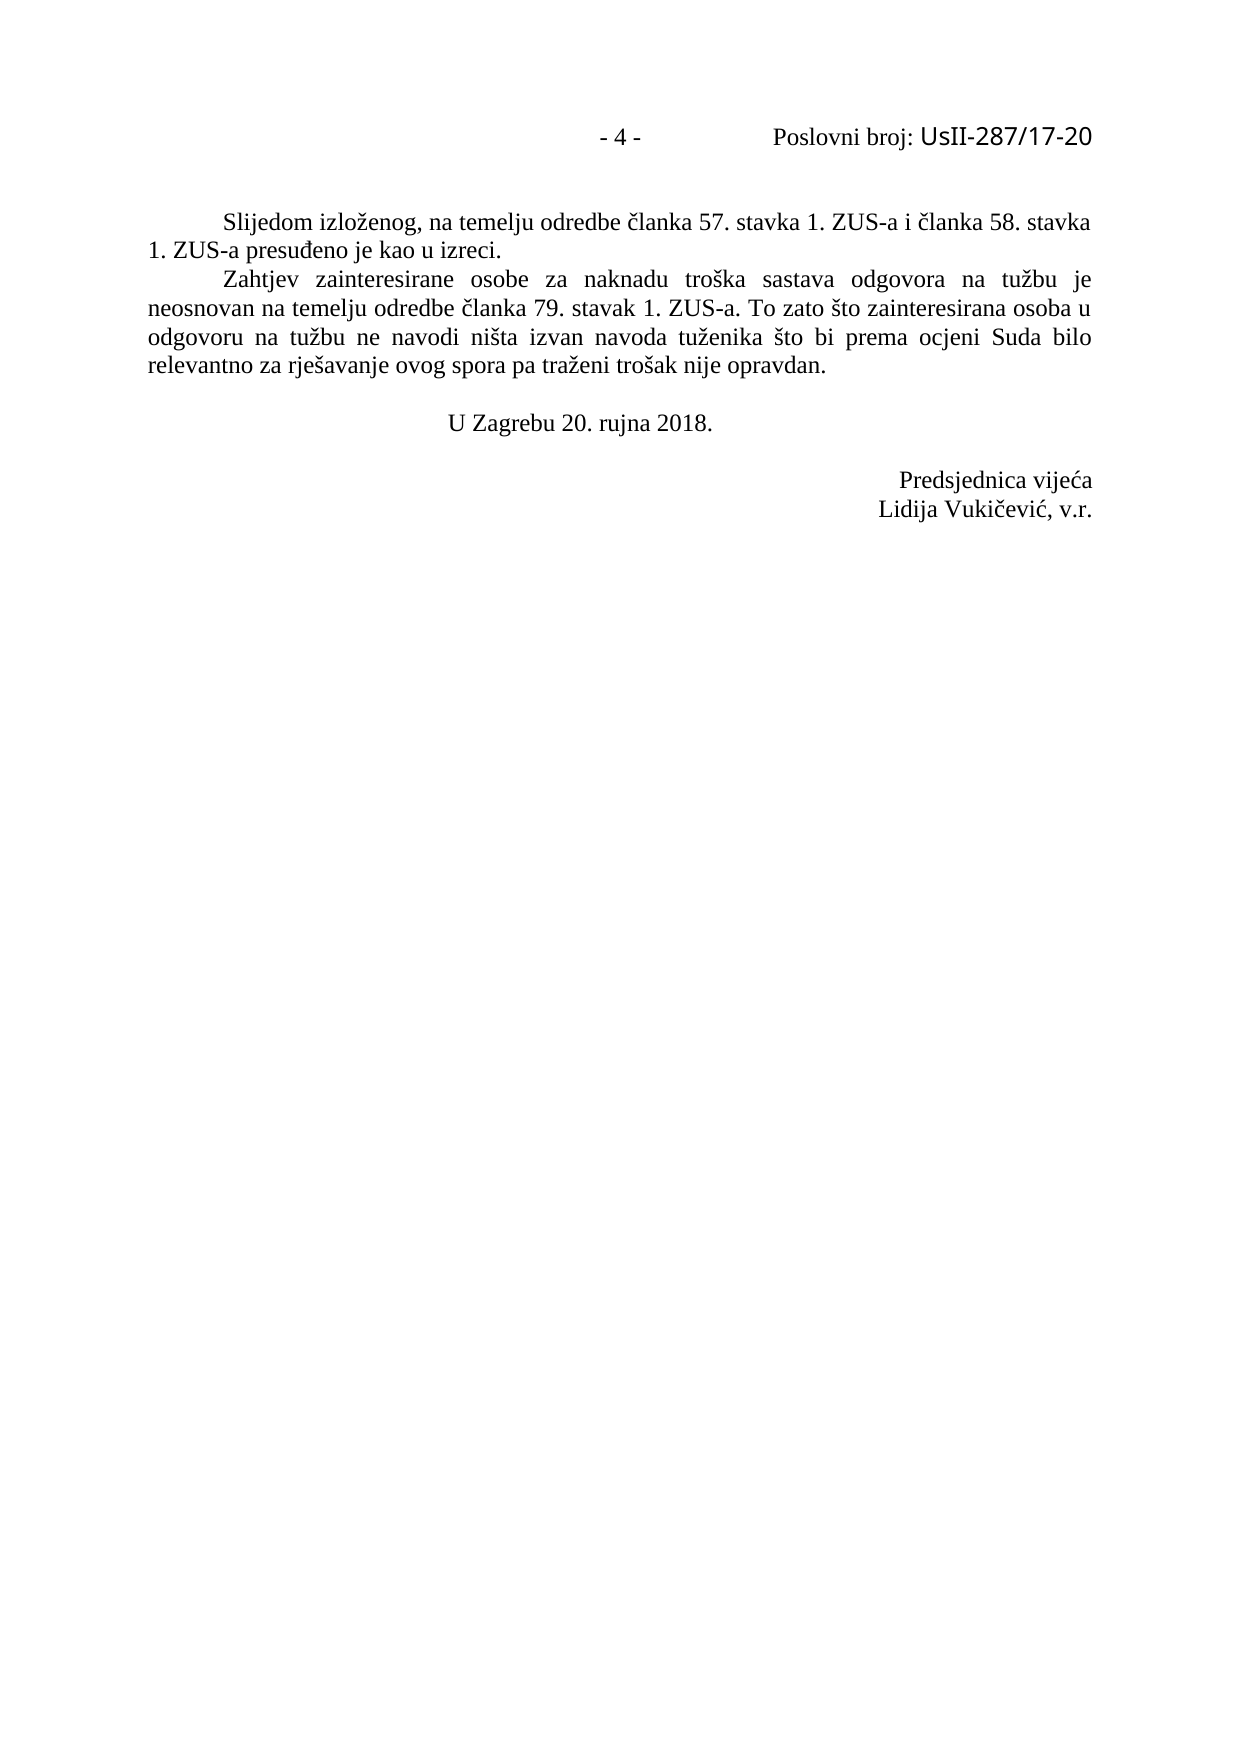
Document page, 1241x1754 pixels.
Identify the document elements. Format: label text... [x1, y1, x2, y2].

text Lidija Vukičević, v.r. [148, 494, 1092, 523]
text Slijedom izloženog, na temelju odredbe članka 57. stavka 1. ZUS-a i članka 58. stavka 1. ZUS-a presuđeno je kao u izreci. [148, 207, 1092, 264]
text U Zagrebu 20. rujna 2018. [148, 408, 1092, 437]
text Zahtjev zainteresirane osobe za naknadu troška sastava odgovora na tužbu je neosnovan na temelju odredbe članka 79. stavak 1. ZUS-a. To zato što zainteresirana osoba u odgovoru na tužbu ne navodi ništa izvan navoda tuženika što bi prema ocjeni Suda bilo relevantno za rješavanje ovog spora pa traženi trošak nije opravdan. [148, 264, 1092, 379]
text Predsjednica vijeća [148, 466, 1092, 494]
